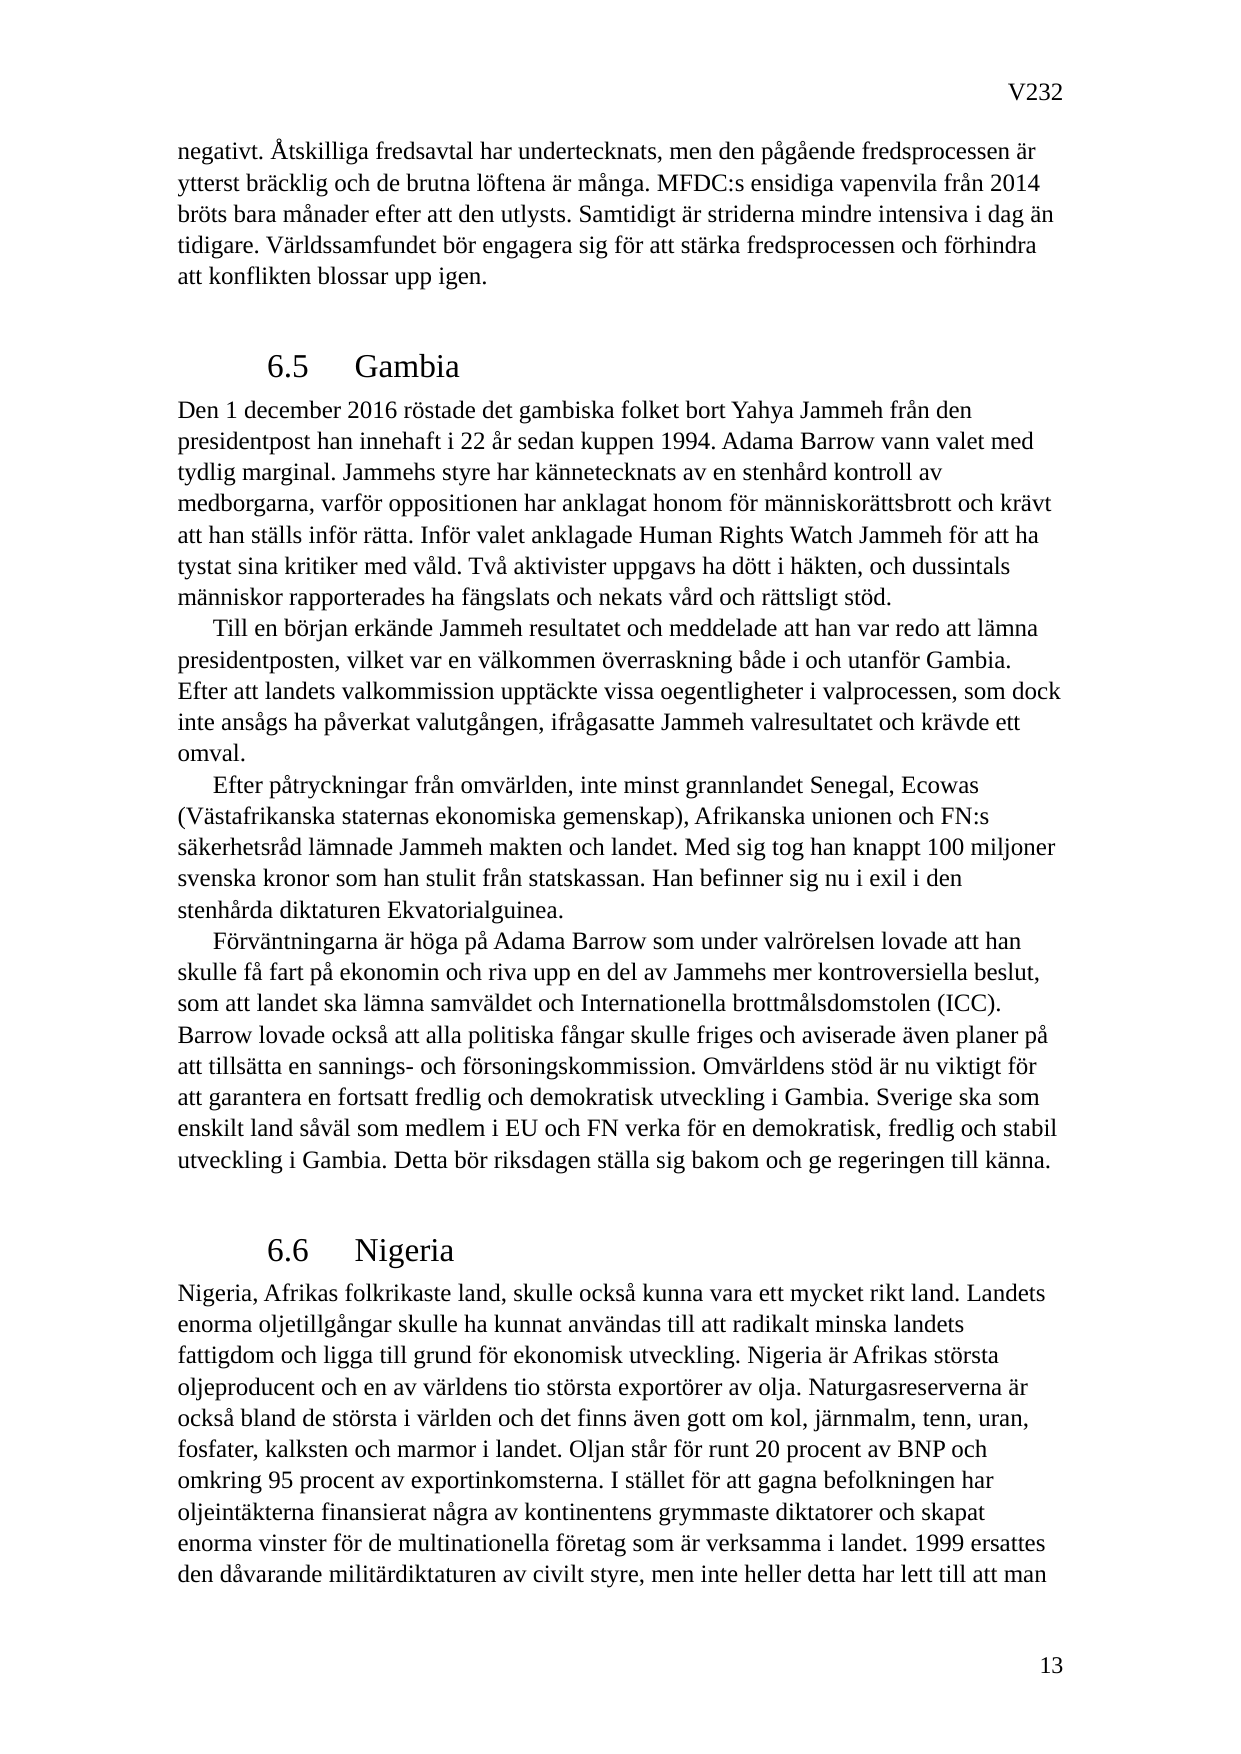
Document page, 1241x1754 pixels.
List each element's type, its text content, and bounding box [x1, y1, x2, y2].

text Den 1 december 2016 röstade det gambiska folket bort Yahya Jammeh från den presidentpost han innehaft i 22 år sedan kuppen 1994. Adama Barrow vann valet med tydlig marginal. Jammehs styre har kännetecknats av en stenhård kontroll av medborgarna, varför oppositionen har anklagat honom för människorättsbrott och krävt att han ställs inför rätta. Inför valet anklagade Human Rights Watch Jammeh för att ha tystat sina kritiker med våld. Två aktivister uppgavs ha dött i häkten, och dussintals människor rapporterades ha fängslats och nekats vård och rättsligt stöd. [177, 392, 1063, 611]
subtitle Gambia [237, 353, 1063, 384]
subtitle Nigeria [237, 1236, 1063, 1267]
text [177, 1276, 1063, 1588]
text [177, 134, 1063, 290]
text Till en början erkände Jammeh resultatet och meddelade att han var redo att lämna presidentposten, vilket var en välkommen överraskning både i och utanför Gambia. Efter att landets valkommission upptäckte vissa oegentligheter i valprocessen, som dock inte ansågs ha påverkat valutgången, ifrågasatte Jammeh valresultatet och krävde ett omval. [177, 611, 1063, 767]
text Förväntningarna är höga på Adama Barrow som under valrörelsen lovade att han skulle få fart på ekonomin och riva upp en del av Jammehs mer kontroversiella beslut, som att landet ska lämna samväldet och Internationella brottmålsdomstolen (ICC). Barrow lovade också att alla politiska fångar skulle friges och aviserade även planer på att tillsätta en sannings- och försoningskommission. Omvärldens stöd är nu viktigt för att garantera en fortsatt fredlig och demokratisk utveckling i Gambia. Sverige ska som enskilt land såväl som medlem i EU och FN verka för en demokratisk, fredlig och stabil utveckling i Gambia. Detta bör riksdagen ställa sig bakom och ge regeringen till känna. [177, 923, 1063, 1173]
text Efter påtryckningar från omvärlden, inte minst grannlandet Senegal, Ecowas (Västafrikanska staternas ekonomiska gemenskap), Afrikanska unionen och FN:s säkerhetsråd lämnade Jammeh makten och landet. Med sig tog han knappt 100 miljoner svenska kronor som han stulit från statskassan. Han befinner sig nu i exil i den stenhårda diktaturen Ekvatorialguinea. [177, 767, 1063, 923]
